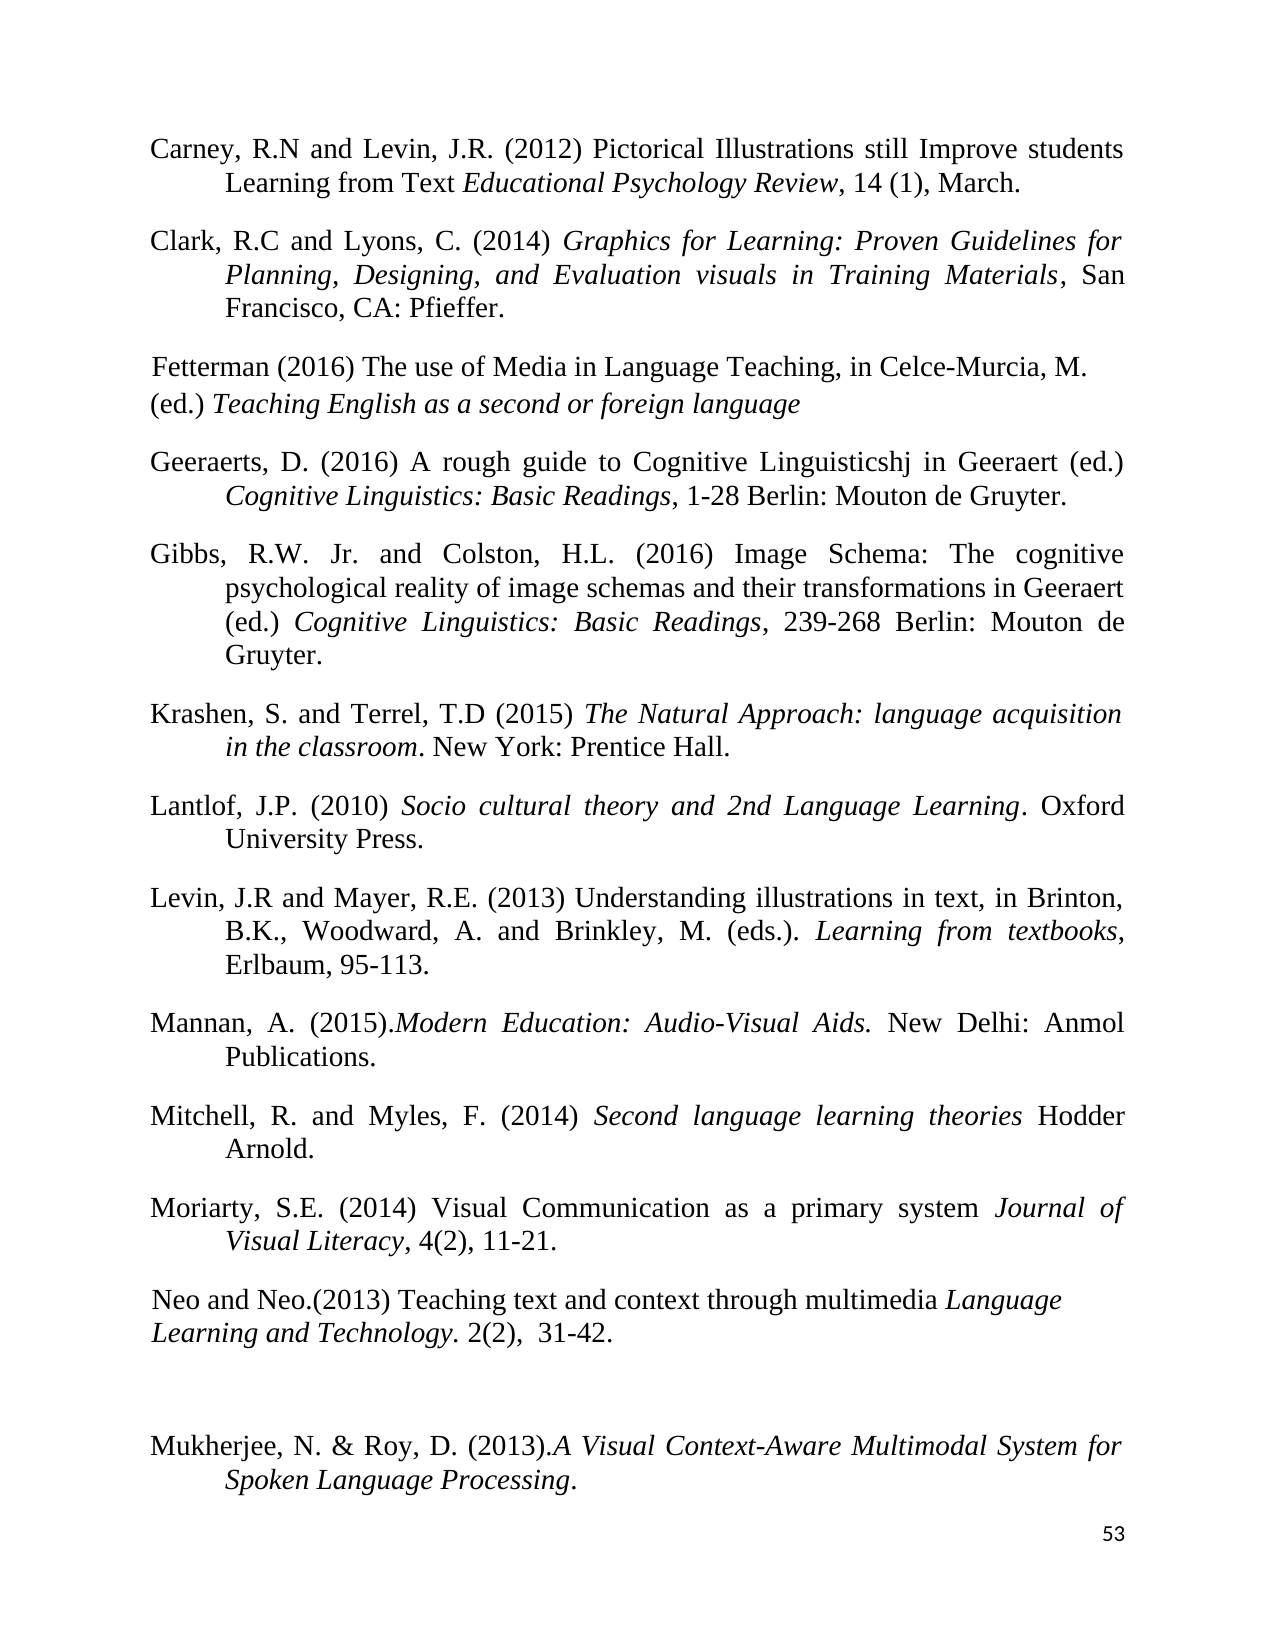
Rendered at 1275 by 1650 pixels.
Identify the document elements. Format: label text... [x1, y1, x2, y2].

text Levin, J.R and Mayer, R.E. (2013) Understanding illustrations in text, in Brinton, B.K., Woodward, A. and Brinkley, M. (eds.). Learning from textbooks, Erlbaum, 95-113. [150, 880, 1125, 981]
text (ed.) Teaching English as a second or foreign language [150, 386, 1125, 419]
text Fetterman (2016) The use of Media in Language Teaching, in Celce-Murcia, M. [151, 349, 1125, 382]
text Lantlof, J.P. (2010) Socio cultural theory and 2nd Language Learning. Oxford University Press. [150, 788, 1125, 855]
text Gibbs, R.W. Jr. and Colston, H.L. (2016) Image Schema: The cognitive psychological reality of image schemas and their transformations in Geeraert (ed.) Cognitive Linguistics: Basic Readings, 239-268 Berlin: Mouton de Gruyter. [150, 537, 1125, 671]
text Moriarty, S.E. (2014) Visual Communication as a primary system Journal of Visual Literacy, 4(2), 11-21. [150, 1190, 1125, 1257]
text Mukherjee, N. & Roy, D. (2013).A Visual Context-Aware Multimodal System for Spoken Language Processing. [150, 1428, 1125, 1495]
text Neo and Neo.(2013) Teaching text and context through multimedia Language Learning and Technology. 2(2), 31-42. [151, 1282, 1125, 1349]
text Mitchell, R. and Myles, F. (2014) Second language learning theories Hodder Arnold. [150, 1098, 1125, 1165]
text Mannan, A. (2015).Modern Education: Audio-Visual Aids. New Delhi: Anmol Publications. [150, 1006, 1125, 1073]
text Clark, R.C and Lyons, C. (2014) Graphics for Learning: Proven Guidelines for Planning, Designing, and Evaluation visuals in Training Materials, San Francisco, CA: Pfieffer. [150, 223, 1125, 324]
text Geeraerts, D. (2016) A rough guide to Cognitive Linguisticshj in Geeraert (ed.) Cognitive Linguistics: Basic Readings, 1-28 Berlin: Mouton de Gruyter. [150, 444, 1125, 512]
text Carney, R.N and Levin, J.R. (2012) Pictorical Illustrations still Improve students Learning from Text Educational Psychology Review, 14 (1), March. [150, 131, 1125, 198]
text Krashen, S. and Terrel, T.D (2015) The Natural Approach: language acquisition in the classroom. New York: Prentice Hall. [150, 696, 1125, 763]
